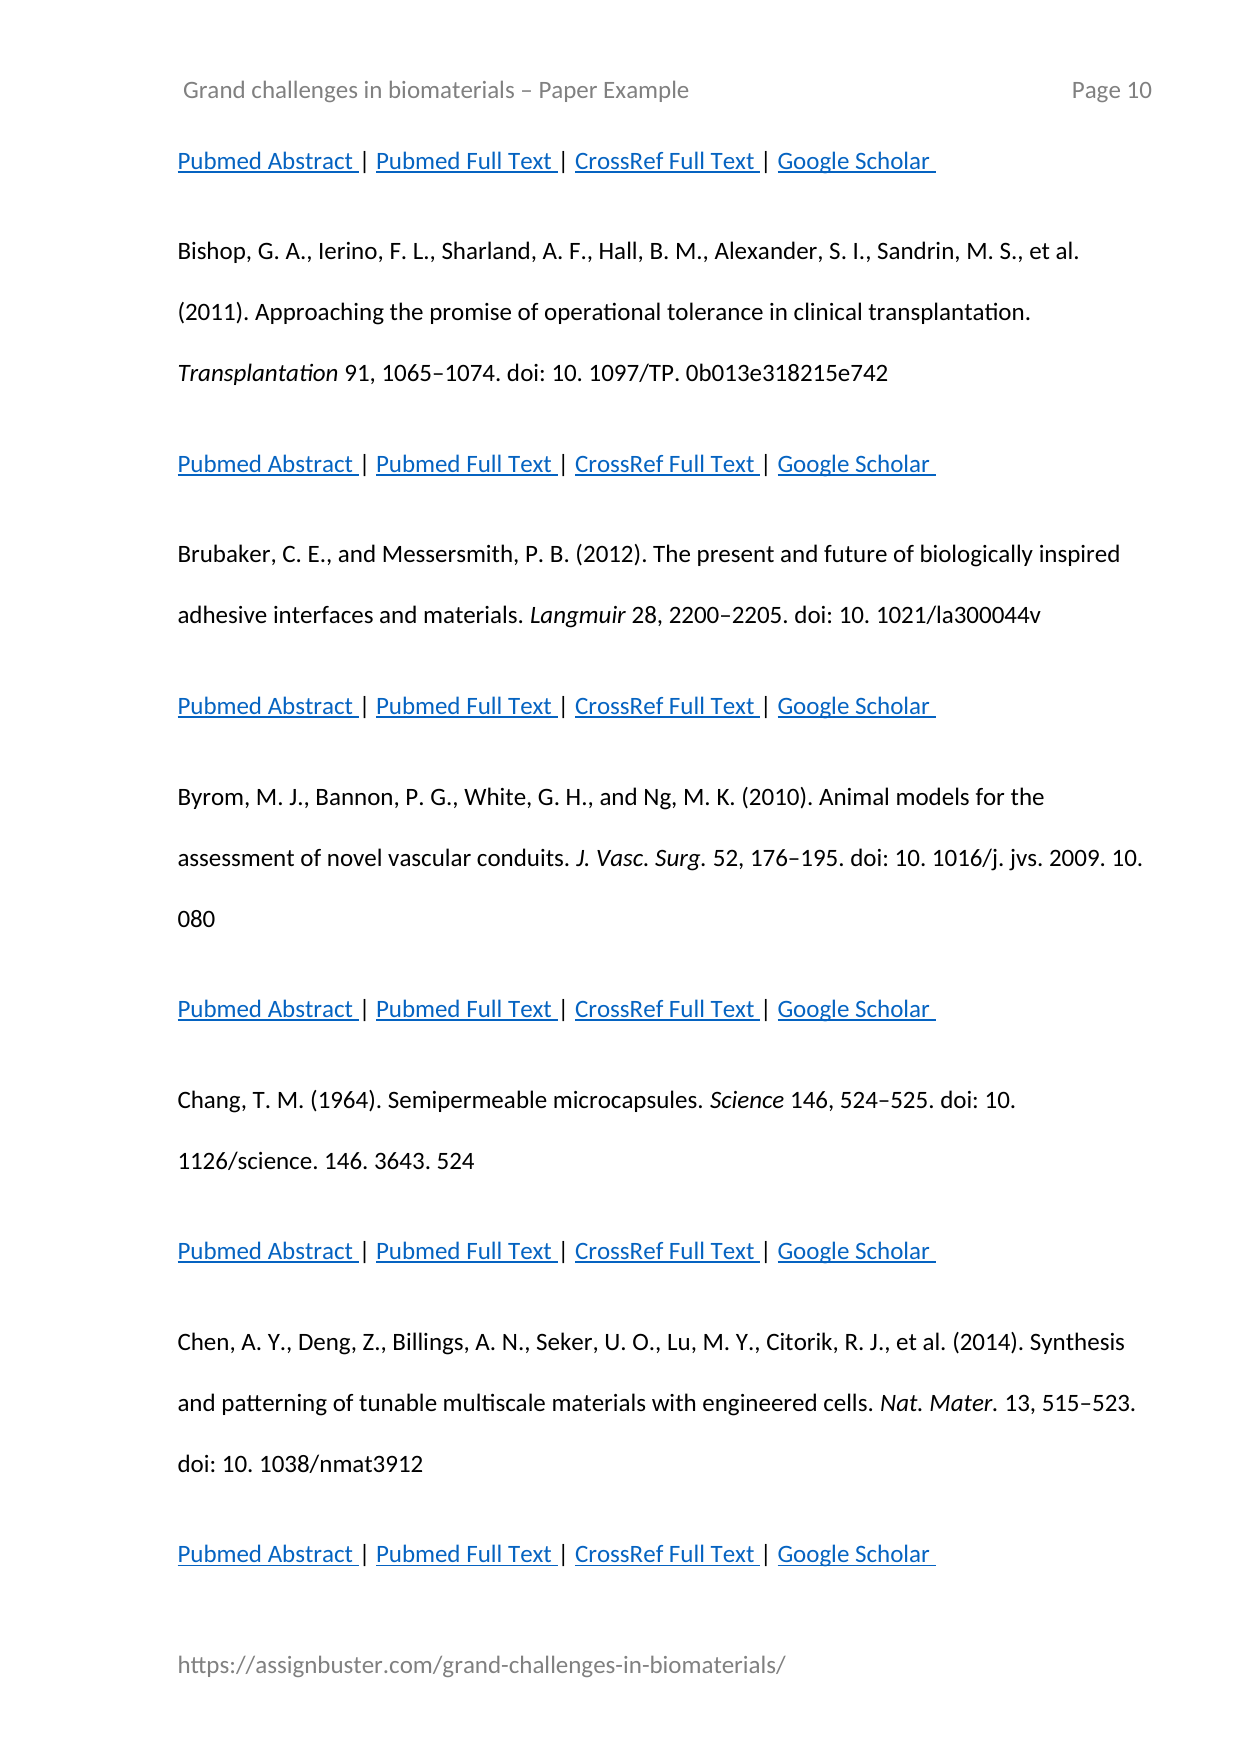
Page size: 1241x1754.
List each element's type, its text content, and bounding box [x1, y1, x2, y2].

text Bishop, G. A., Ierino, F. L., Sharland, A. F., Hall, B. M., Alexander, S. I., Sandrin, M. S., et al. (2011). Approaching the promise of operational tolerance in clinical transplantation. Transplantation 91, 1065–1074. doi: 10. 1097/TP. 0b013e318215e742 [177, 236, 1152, 388]
text Pubmed Abstract | Pubmed Full Text | CrossRef Full Text | Google Scholar [177, 690, 1152, 721]
text Chang, T. M. (1964). Semipermeable microcapsules. Science 146, 524–525. doi: 10. 1126/science. 146. 3643. 524 [177, 1084, 1152, 1175]
text Brubaker, C. E., and Messersmith, P. B. (2012). The present and future of biologically inspired adhesive interfaces and materials. Langmuir 28, 2200–2205. doi: 10. 1021/la300044v [177, 539, 1152, 630]
text Pubmed Abstract | Pubmed Full Text | CrossRef Full Text | Google Scholar [177, 1538, 1152, 1569]
text Byrom, M. J., Bannon, P. G., White, G. H., and Ng, M. K. (2010). Animal models for the assessment of novel vascular conduits. J. Vasc. Surg. 52, 176–195. doi: 10. 1016/j. jvs. 2009. 10. 080 [177, 781, 1152, 933]
text Pubmed Abstract | Pubmed Full Text | CrossRef Full Text | Google Scholar [177, 1235, 1152, 1266]
text Pubmed Abstract | Pubmed Full Text | CrossRef Full Text | Google Scholar [177, 993, 1152, 1024]
text Pubmed Abstract | Pubmed Full Text | CrossRef Full Text | Google Scholar [177, 448, 1152, 479]
text Pubmed Abstract | Pubmed Full Text | CrossRef Full Text | Google Scholar [177, 145, 1152, 176]
text Chen, A. Y., Deng, Z., Billings, A. N., Seker, U. O., Lu, M. Y., Citorik, R. J., et al. (2014). Synthesis and patterning of tunable multiscale materials with engineered cells. Nat. Mater. 13, 515–523. doi: 10. 1038/nmat3912 [177, 1326, 1152, 1478]
